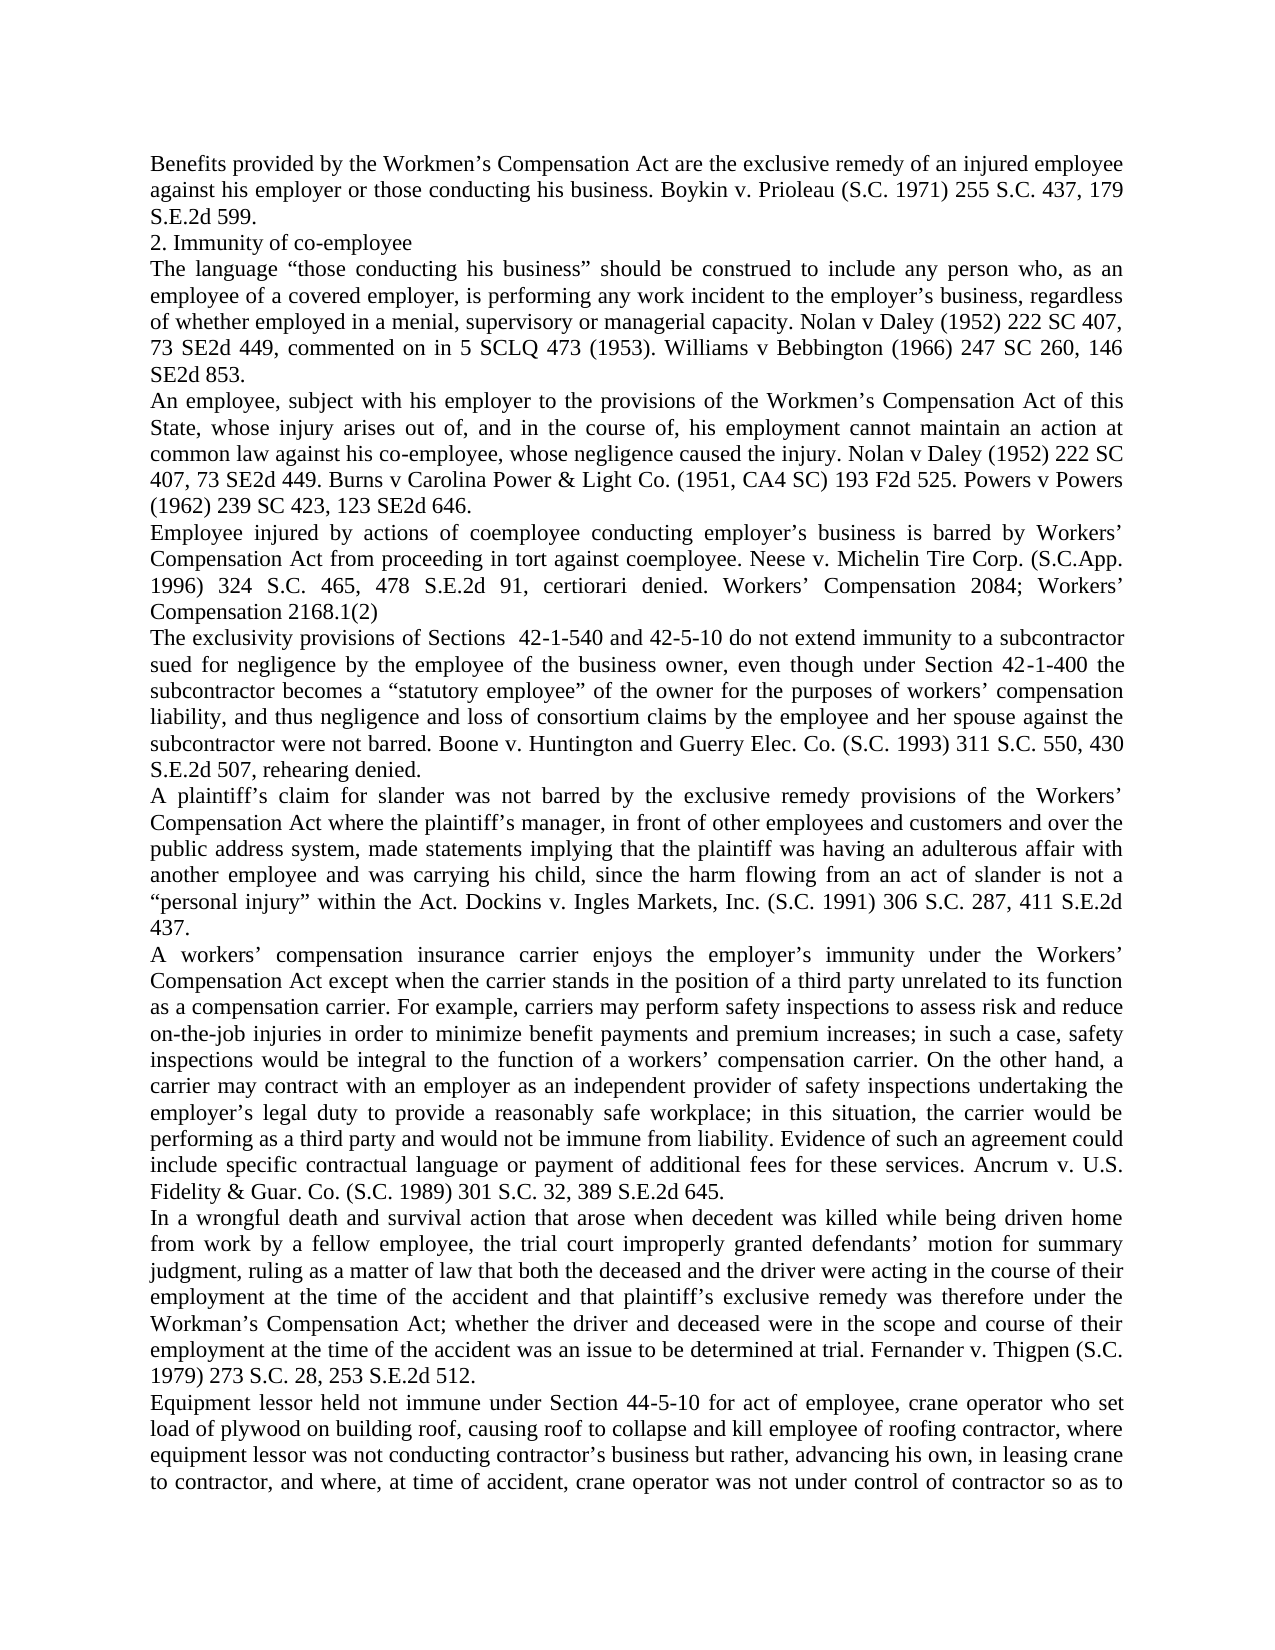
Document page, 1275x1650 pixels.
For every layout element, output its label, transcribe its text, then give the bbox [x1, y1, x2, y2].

text 2. Immunity of co-employee [150, 229, 1125, 255]
text In a wrongful death and survival action that arose when decedent was killed while being driven home from work by a fellow employee, the trial court improperly granted defendants’ motion for summary judgment, ruling as a matter of law that both the deceased and the driver were acting in the course of their employment at the time of the accident and that plaintiff’s exclusive remedy was therefore under the Workman’s Compensation Act; whether the driver and deceased were in the scope and course of their employment at the time of the accident was an issue to be determined at trial. Fernander v. Thigpen (S.C. 1979) 273 S.C. 28, 253 S.E.2d 512. [150, 1204, 1125, 1389]
text A workers’ compensation insurance carrier enjoys the employer’s immunity under the Workers’ Compensation Act except when the carrier stands in the position of a third party unrelated to its function as a compensation carrier. For example, carriers may perform safety inspections to assess risk and reduce on-the-job injuries in order to minimize benefit payments and premium increases; in such a case, safety inspections would be integral to the function of a workers’ compensation carrier. On the other hand, a carrier may contract with an employer as an independent provider of safety inspections undertaking the employer’s legal duty to provide a reasonably safe workplace; in this situation, the carrier would be performing as a third party and would not be immune from liability. Evidence of such an agreement could include specific contractual language or payment of additional fees for these services. Ancrum v. U.S. Fidelity & Guar. Co. (S.C. 1989) 301 S.C. 32, 389 S.E.2d 645. [150, 941, 1125, 1204]
text A plaintiff’s claim for slander was not barred by the exclusive remedy provisions of the Workers’ Compensation Act where the plaintiff’s manager, in front of other employees and customers and over the public address system, made statements implying that the plaintiff was having an adulterous affair with another employee and was carrying his child, since the harm flowing from an act of slander is not a “personal injury” within the Act. Dockins v. Ingles Markets, Inc. (S.C. 1991) 306 S.C. 287, 411 S.E.2d 437. [150, 782, 1125, 941]
text The language “those conducting his business” should be construed to include any person who, as an employee of a covered employer, is performing any work incident to the employer’s business, regardless of whether employed in a menial, supervisory or managerial capacity. Nolan v Daley (1952) 222 SC 407, 73 SE2d 449, commented on in 5 SCLQ 473 (1953). Williams v Bebbington (1966) 247 SC 260, 146 SE2d 853. [150, 255, 1125, 387]
text The exclusivity provisions of Sections 42-1-540 and 42-5-10 do not extend immunity to a subcontractor sued for negligence by the employee of the business owner, even though under Section 42-1-400 the subcontractor becomes a “statutory employee” of the owner for the purposes of workers’ compensation liability, and thus negligence and loss of consortium claims by the employee and her spouse against the subcontractor were not barred. Boone v. Huntington and Guerry Elec. Co. (S.C. 1993) 311 S.C. 550, 430 S.E.2d 507, rehearing denied. [150, 624, 1125, 782]
text Employee injured by actions of coemployee conducting employer’s business is barred by Workers’ Compensation Act from proceeding in tort against coemployee. Neese v. Michelin Tire Corp. (S.C.App. 1996) 324 S.C. 465, 478 S.E.2d 91, certiorari denied. Workers’ Compensation 2084; Workers’ Compensation 2168.1(2) [150, 519, 1125, 624]
text Benefits provided by the Workmen’s Compensation Act are the exclusive remedy of an injured employee against his employer or those conducting his business. Boykin v. Prioleau (S.C. 1971) 255 S.C. 437, 179 S.E.2d 599. [150, 150, 1125, 229]
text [150, 1389, 1125, 1494]
text An employee, subject with his employer to the provisions of the Workmen’s Compensation Act of this State, whose injury arises out of, and in the course of, his employment cannot maintain an action at common law against his co-employee, whose negligence caused the injury. Nolan v Daley (1952) 222 SC 407, 73 SE2d 449. Burns v Carolina Power & Light Co. (1951, CA4 SC) 193 F2d 525. Powers v Powers (1962) 239 SC 423, 123 SE2d 646. [150, 387, 1125, 519]
